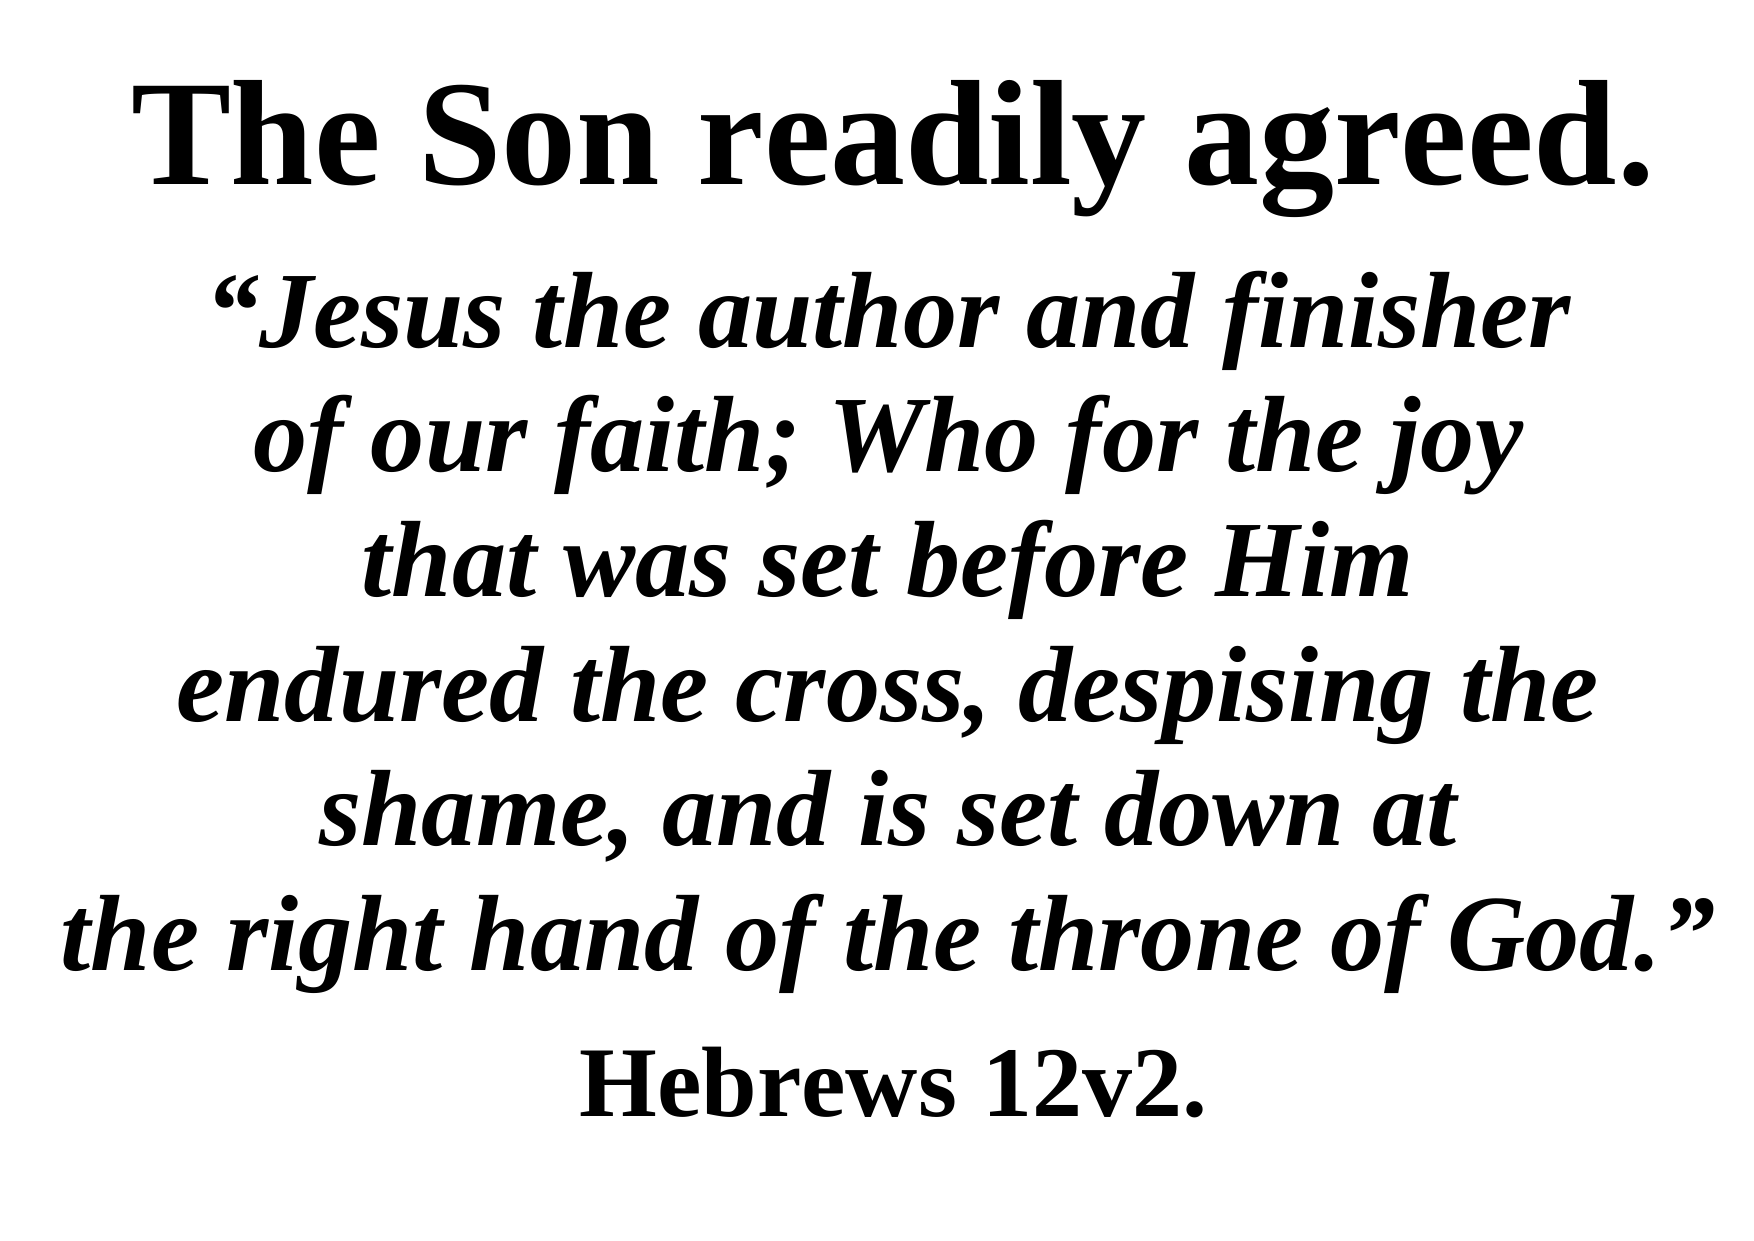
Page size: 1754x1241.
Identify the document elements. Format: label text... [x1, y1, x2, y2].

text “Jesus the author and finisher of our faith; Who for the joy that was set before Him endured the cross, despising the shame, and is set down at the right hand of the throne of God.” [59, 246, 1728, 993]
text Hebrews 12v2. [59, 1023, 1728, 1138]
text The Son readily agreed. [59, 44, 1728, 217]
